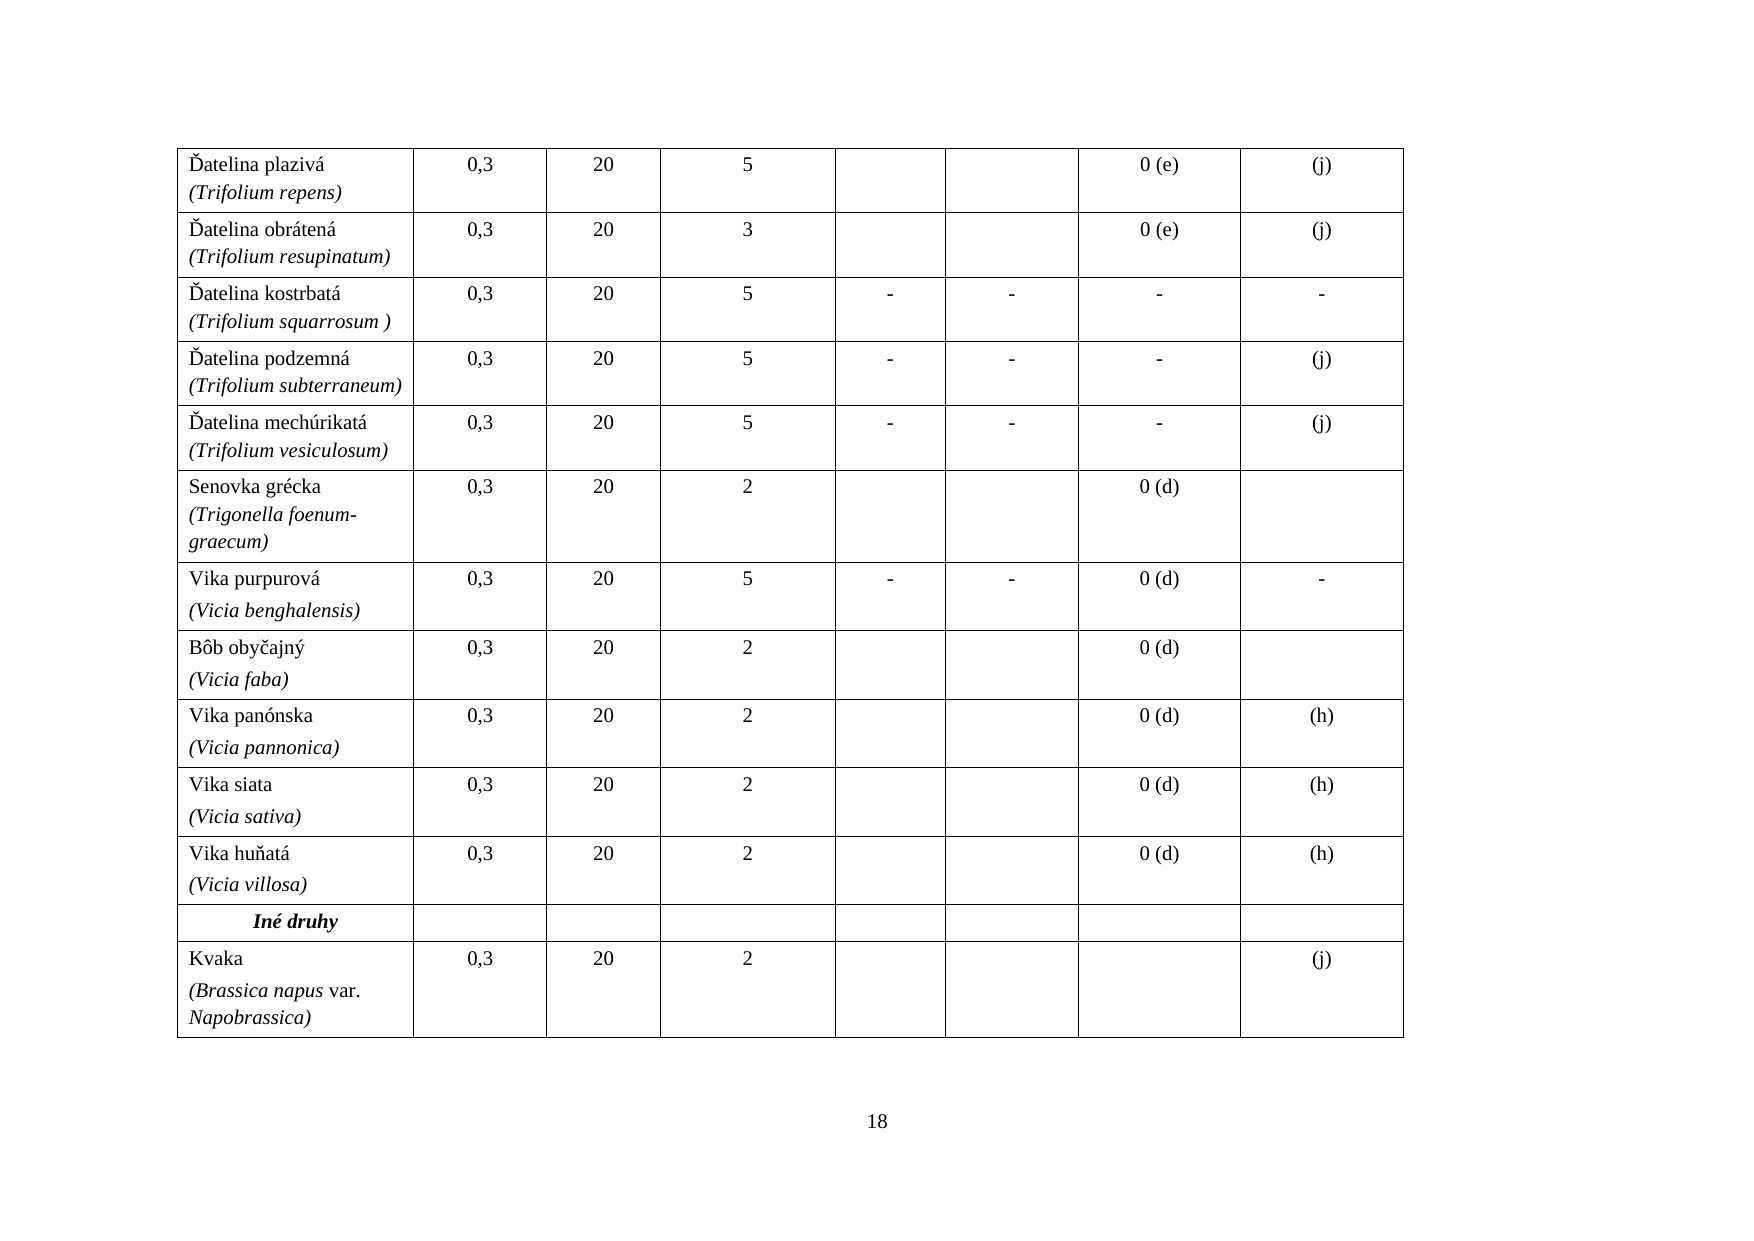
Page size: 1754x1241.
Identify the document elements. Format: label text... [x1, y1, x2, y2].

table_cell - [1079, 406, 1240, 469]
table_cell [946, 905, 1078, 941]
table_cell 0,3 [414, 471, 546, 562]
table_cell [946, 700, 1078, 767]
table_cell [836, 837, 945, 904]
table_cell [661, 905, 835, 941]
table_cell 5 [661, 342, 835, 405]
table_cell Senovka grécka (Trigonella foenum-graecum) [178, 471, 413, 562]
table_cell 0,3 [414, 631, 546, 699]
table_cell [836, 700, 945, 767]
table_cell 2 [661, 768, 835, 836]
table_cell 0,3 [414, 213, 546, 276]
table_cell 0,3 [414, 563, 546, 630]
table_cell [946, 471, 1078, 562]
table_cell Ďatelina mechúrikatá (Trifolium vesiculosum) [178, 406, 413, 469]
table_cell 20 [547, 213, 660, 276]
table_cell [836, 471, 945, 562]
table_cell Iné druhy [178, 905, 413, 941]
table_cell 0,3 [414, 278, 546, 341]
table_cell 2 [661, 837, 835, 904]
table_cell 0,3 [414, 942, 546, 1037]
table_cell [836, 905, 945, 941]
table_cell - [836, 342, 945, 405]
table_cell [1241, 471, 1403, 562]
table_cell (j) [1241, 149, 1403, 212]
table_cell 20 [547, 837, 660, 904]
table_cell [946, 213, 1078, 276]
table_cell 20 [547, 471, 660, 562]
table_cell Kvaka (Brassica napus var. Napobrassica) [178, 942, 413, 1037]
table_cell (j) [1241, 213, 1403, 276]
table_cell [946, 631, 1078, 699]
table_cell [836, 768, 945, 836]
table_cell 0,3 [414, 837, 546, 904]
table_cell - [836, 278, 945, 341]
table_cell - [1079, 278, 1240, 341]
table_cell 0,3 [414, 768, 546, 836]
table_cell 0 (d) [1079, 700, 1240, 767]
table_cell Ďatelina obrátená (Trifolium resupinatum) [178, 213, 413, 276]
table_cell Ďatelina kostrbatá (Trifolium squarrosum ) [178, 278, 413, 341]
table_cell 20 [547, 278, 660, 341]
table_cell (h) [1241, 700, 1403, 767]
table_cell 0,3 [414, 342, 546, 405]
table_cell 20 [547, 406, 660, 469]
table_cell 0,3 [414, 406, 546, 469]
table_cell Ďatelina podzemná (Trifolium subterraneum) [178, 342, 413, 405]
table_cell 20 [547, 563, 660, 630]
table_cell 0 (d) [1079, 631, 1240, 699]
table_cell Vika huňatá (Vicia villosa) [178, 837, 413, 904]
table_cell [414, 905, 546, 941]
table_cell (h) [1241, 768, 1403, 836]
table_cell 0 (d) [1079, 768, 1240, 836]
table_cell 20 [547, 700, 660, 767]
table_cell [836, 149, 945, 212]
table_cell 2 [661, 942, 835, 1037]
table_cell [946, 149, 1078, 212]
table_cell 2 [661, 471, 835, 562]
table_cell 2 [661, 631, 835, 699]
table_cell Vika purpurová (Vicia benghalensis) [178, 563, 413, 630]
table_cell 20 [547, 768, 660, 836]
table_cell 5 [661, 149, 835, 212]
table_cell - [836, 406, 945, 469]
table_cell [1079, 905, 1240, 941]
table_cell 0 (d) [1079, 471, 1240, 562]
table_cell [836, 942, 945, 1037]
table_cell - [946, 278, 1078, 341]
table_cell 0 (d) [1079, 563, 1240, 630]
table_cell 20 [547, 631, 660, 699]
table_cell 5 [661, 563, 835, 630]
table_cell (j) [1241, 942, 1403, 1037]
table_cell - [1079, 342, 1240, 405]
table_cell Vika panónska (Vicia pannonica) [178, 700, 413, 767]
table_cell - [946, 406, 1078, 469]
table_cell Vika siata (Vicia sativa) [178, 768, 413, 836]
table_cell Bôb obyčajný (Vicia faba) [178, 631, 413, 699]
table_cell (j) [1241, 406, 1403, 469]
table_cell Ďatelina plazivá (Trifolium repens) [178, 149, 413, 212]
table_cell - [1241, 563, 1403, 630]
table_cell 0,3 [414, 149, 546, 212]
table_cell 0 (e) [1079, 213, 1240, 276]
table_cell [547, 905, 660, 941]
table_cell [1079, 942, 1240, 1037]
table_cell 3 [661, 213, 835, 276]
table_cell [946, 942, 1078, 1037]
table_cell [836, 213, 945, 276]
table_cell [1241, 905, 1403, 941]
table_cell 5 [661, 278, 835, 341]
table_cell 20 [547, 149, 660, 212]
table_cell - [946, 563, 1078, 630]
table_cell 0 (d) [1079, 837, 1240, 904]
table_cell 20 [547, 942, 660, 1037]
table_cell (j) [1241, 342, 1403, 405]
table_cell 0,3 [414, 700, 546, 767]
table_cell 20 [547, 342, 660, 405]
table_cell - [836, 563, 945, 630]
table_cell 2 [661, 700, 835, 767]
table_cell 0 (e) [1079, 149, 1240, 212]
table_cell [836, 631, 945, 699]
table_cell [946, 837, 1078, 904]
table_cell [946, 768, 1078, 836]
table_cell (h) [1241, 837, 1403, 904]
table_cell - [1241, 278, 1403, 341]
table_cell 5 [661, 406, 835, 469]
table_cell [1241, 631, 1403, 699]
table_cell - [946, 342, 1078, 405]
